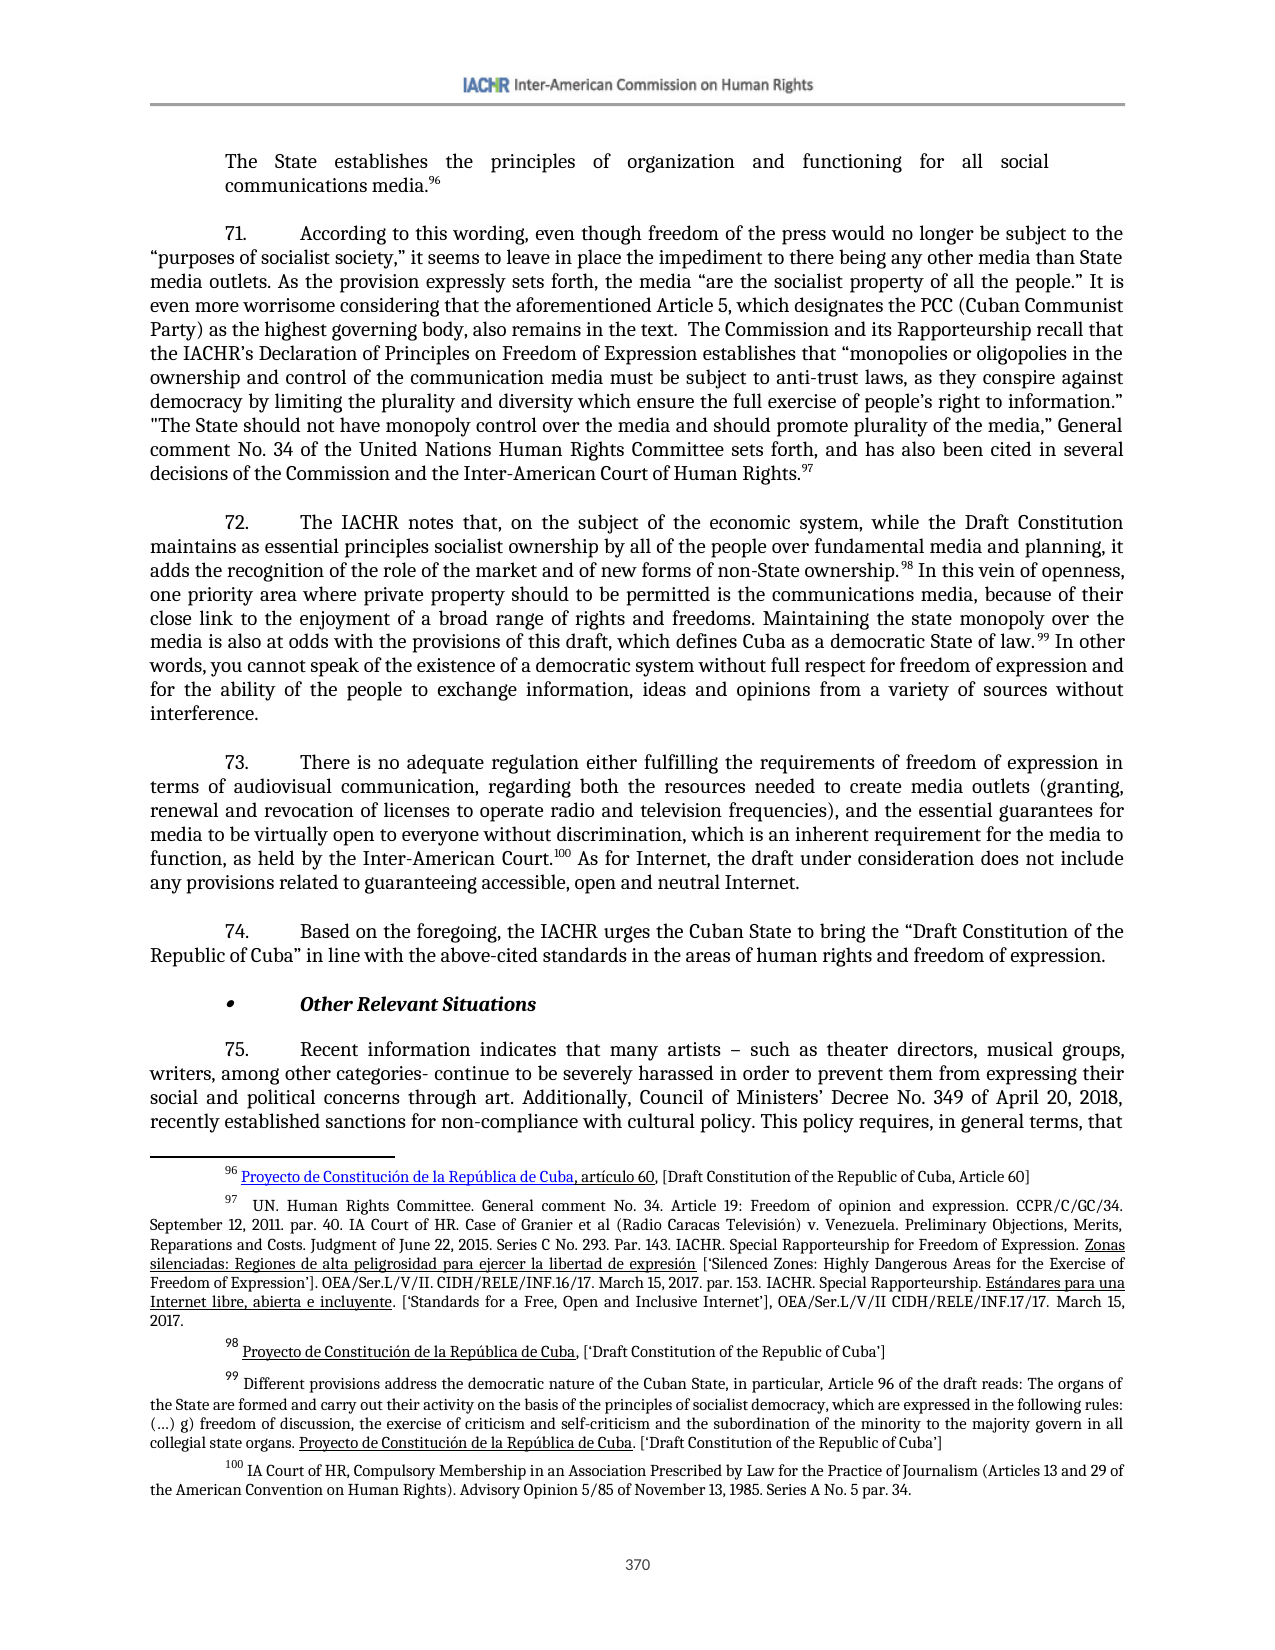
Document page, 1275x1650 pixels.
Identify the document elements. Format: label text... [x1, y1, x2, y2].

text The State establishes the principles of organization and functioning for all social communications media. [225, 150, 1050, 198]
list Recent information indicates that many artists – such as theater directors, musical groups, writers, among other categories- continue to be severely harassed in order to prevent them from expressing their social and political concerns through art. Additionally, Council of Ministers’ Decree No. 349 of April 20, 2018, recently established sanctions for non-compliance with cultural policy. This policy requires, in general terms, that Cuban artists must be deemed qualified by the State in order to practice their profession. Only artists registered in the Registry of the Creator of Fine and Applied Arts can make presentations, provide services in public or have spaces to market their works. They are forced to establish ties with an institution of the State in order to be paid for their work, and only institutions authorized by the Ministry of Culture or the ICRT are permitted to establish working or commercial relationships with artists. They are unable to enjoy productions and shows or develop or exhibit their skills in public without authorization of the State. State officials are empowered to decide whether a work complies with ethical and cultural values or with other broad criteria. In cases of non-compliance, applicable measures range from fines or seizure of property, to immediate suspension of the performance or cancellation of the authorization to practice. [150, 1037, 1125, 1133]
list The IACHR notes that, on the subject of the economic system, while the Draft Constitution maintains as essential principles socialist ownership by all of the people over fundamental media and planning, it adds the recognition of the role of the market and of new forms of non-State ownership. In this vein of openness, one priority area where private property should to be permitted is the communications media, because of their close link to the enjoyment of a broad range of rights and freedoms. Maintaining the state monopoly over the media is also at odds with the provisions of this draft, which defines Cuba as a democratic State of law. In other words, you cannot speak of the existence of a democratic system without full respect for freedom of expression and for the ability of the people to exchange information, ideas and opinions from a variety of sources without interference. [150, 510, 1125, 726]
list Based on the foregoing, the IACHR urges the Cuban State to bring the “Draft Constitution of the Republic of Cuba” in line with the above-cited standards in the areas of human rights and freedom of expression. [150, 920, 1125, 968]
list According to this wording, even though freedom of the press would no longer be subject to the “purposes of socialist society,” it seems to leave in place the impediment to there being any other media than State media outlets. As the provision expressly sets forth, the media “are the socialist property of all the people.” It is even more worrisome considering that the aforementioned Article 5, which designates the PCC (Cuban Communist Party) as the highest governing body, also remains in the text. The Commission and its Rapporteurship recall that the IACHR’s Declaration of Principles on Freedom of Expression establishes that “monopolies or oligopolies in the ownership and control of the communication media must be subject to anti-trust laws, as they conspire against democracy by limiting the plurality and diversity which ensure the full exercise of people’s right to information.” "The State should not have monopoly control over the media and should promote plurality of the media,” General comment No. 34 of the United Nations Human Rights Committee sets forth, and has also been cited in several decisions of the Commission and the Inter-American Court of Human Rights. [150, 222, 1125, 485]
picture [451, 75, 824, 95]
list There is no adequate regulation either fulfilling the requirements of freedom of expression in terms of audiovisual communication, regarding both the resources needed to create media outlets (granting, renewal and revocation of licenses to operate radio and television frequencies), and the essential guarantees for media to be virtually open to everyone without discrimination, which is an inherent requirement for the media to function, as held by the Inter-American Court. As for Internet, the draft under consideration does not include any provisions related to guaranteeing accessible, open and neutral Internet. [150, 751, 1125, 895]
list Other Relevant Situations [225, 993, 1125, 1017]
